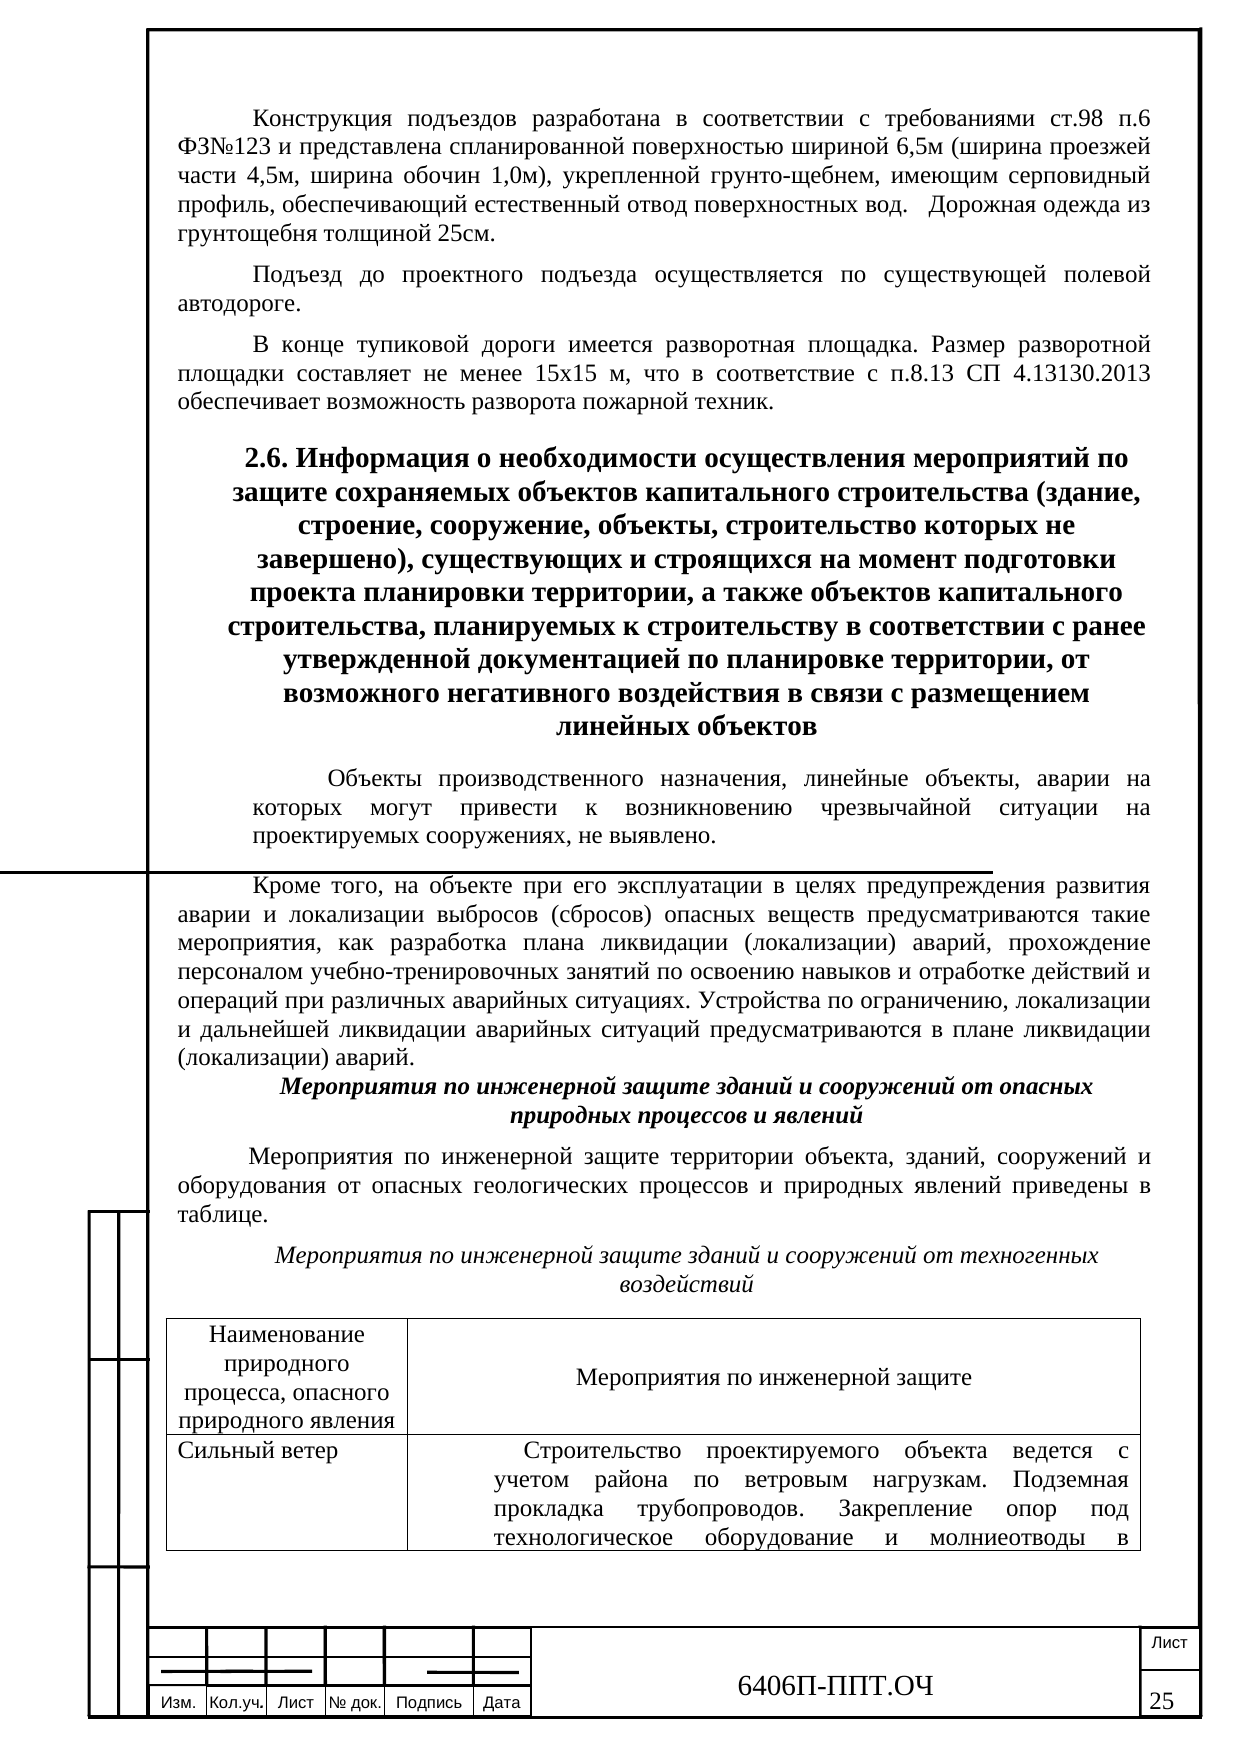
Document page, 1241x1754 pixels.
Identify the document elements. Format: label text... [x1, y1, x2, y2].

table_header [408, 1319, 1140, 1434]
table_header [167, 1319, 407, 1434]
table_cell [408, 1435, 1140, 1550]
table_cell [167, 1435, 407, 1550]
text Объекты производственного назначения, линейные объекты, аварии на которых могут привести к возникновению чрезвычайной ситуации на проектируемых сооружениях, не выявлено. [252, 763, 1152, 849]
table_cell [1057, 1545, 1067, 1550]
subtitle 2.6. Информация о необходимости осуществления мероприятий по защите сохраняемых объектов капитального строительства (здание, строение, сооружение, объекты, строительство которых не завершено), существующих и строящихся на момент подготовки проекта планировки территории, а также объектов капитального строительства, планируемых к строительству в соответствии с ранее утвержденной документацией по планировке территории, от возможного негативного воздействия в связи с размещением линейных объектов [221, 440, 1152, 742]
text Мероприятия по инженерной защите территории объекта, зданий, сооружений и оборудования от опасных геологических процессов и природных явлений приведены в таблице. [177, 1141, 1152, 1227]
text В конце тупиковой дороги имеется разворотная площадка. Размер разворотной площадки составляет не менее 15х15 м, что в соответствие с п.8.13 СП 4.13130.2013 обеспечивает возможность разворота пожарной техник. [177, 329, 1152, 415]
text Кроме того, на объекте при его эксплуатации в целях предупреждения развития аварии и локализации выбросов (сбросов) опасных веществ предусматриваются такие мероприятия, как разработка плана ликвидации (локализации) аварий, прохождение персоналом учебно-тренировочных занятий по освоению навыков и отработке действий и операций при различных аварийных ситуациях. Устройства по ограничению, локализации и дальнейшей ликвидации аварийных ситуаций предусматриваются в плане ликвидации (локализации) аварий. [177, 870, 1152, 1071]
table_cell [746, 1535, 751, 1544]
subtitle Мероприятия по инженерной защите зданий и сооружений от опасных природных процессов и явлений [221, 1071, 1152, 1129]
text Конструкция подъездов разработана в соответствии с требованиями ст.98 п.6 ФЗ№123 и представлена спланированной поверхностью шириной 6,5м (ширина проезжей части 4,5м, ширина обочин 1,0м), укрепленной грунто-щебнем, имеющим серповидный профиль, обеспечивающий естественный отвод поверхностных вод. Дорожная одежда из грунтощебня толщиной 25см. [177, 103, 1152, 246]
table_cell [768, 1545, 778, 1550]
text Подъезд до проектного подъезда осуществляется по существующей полевой автодороге. [177, 259, 1152, 316]
subtitle Мероприятия по инженерной защите зданий и сооружений от техногенных воздействий [221, 1240, 1152, 1297]
